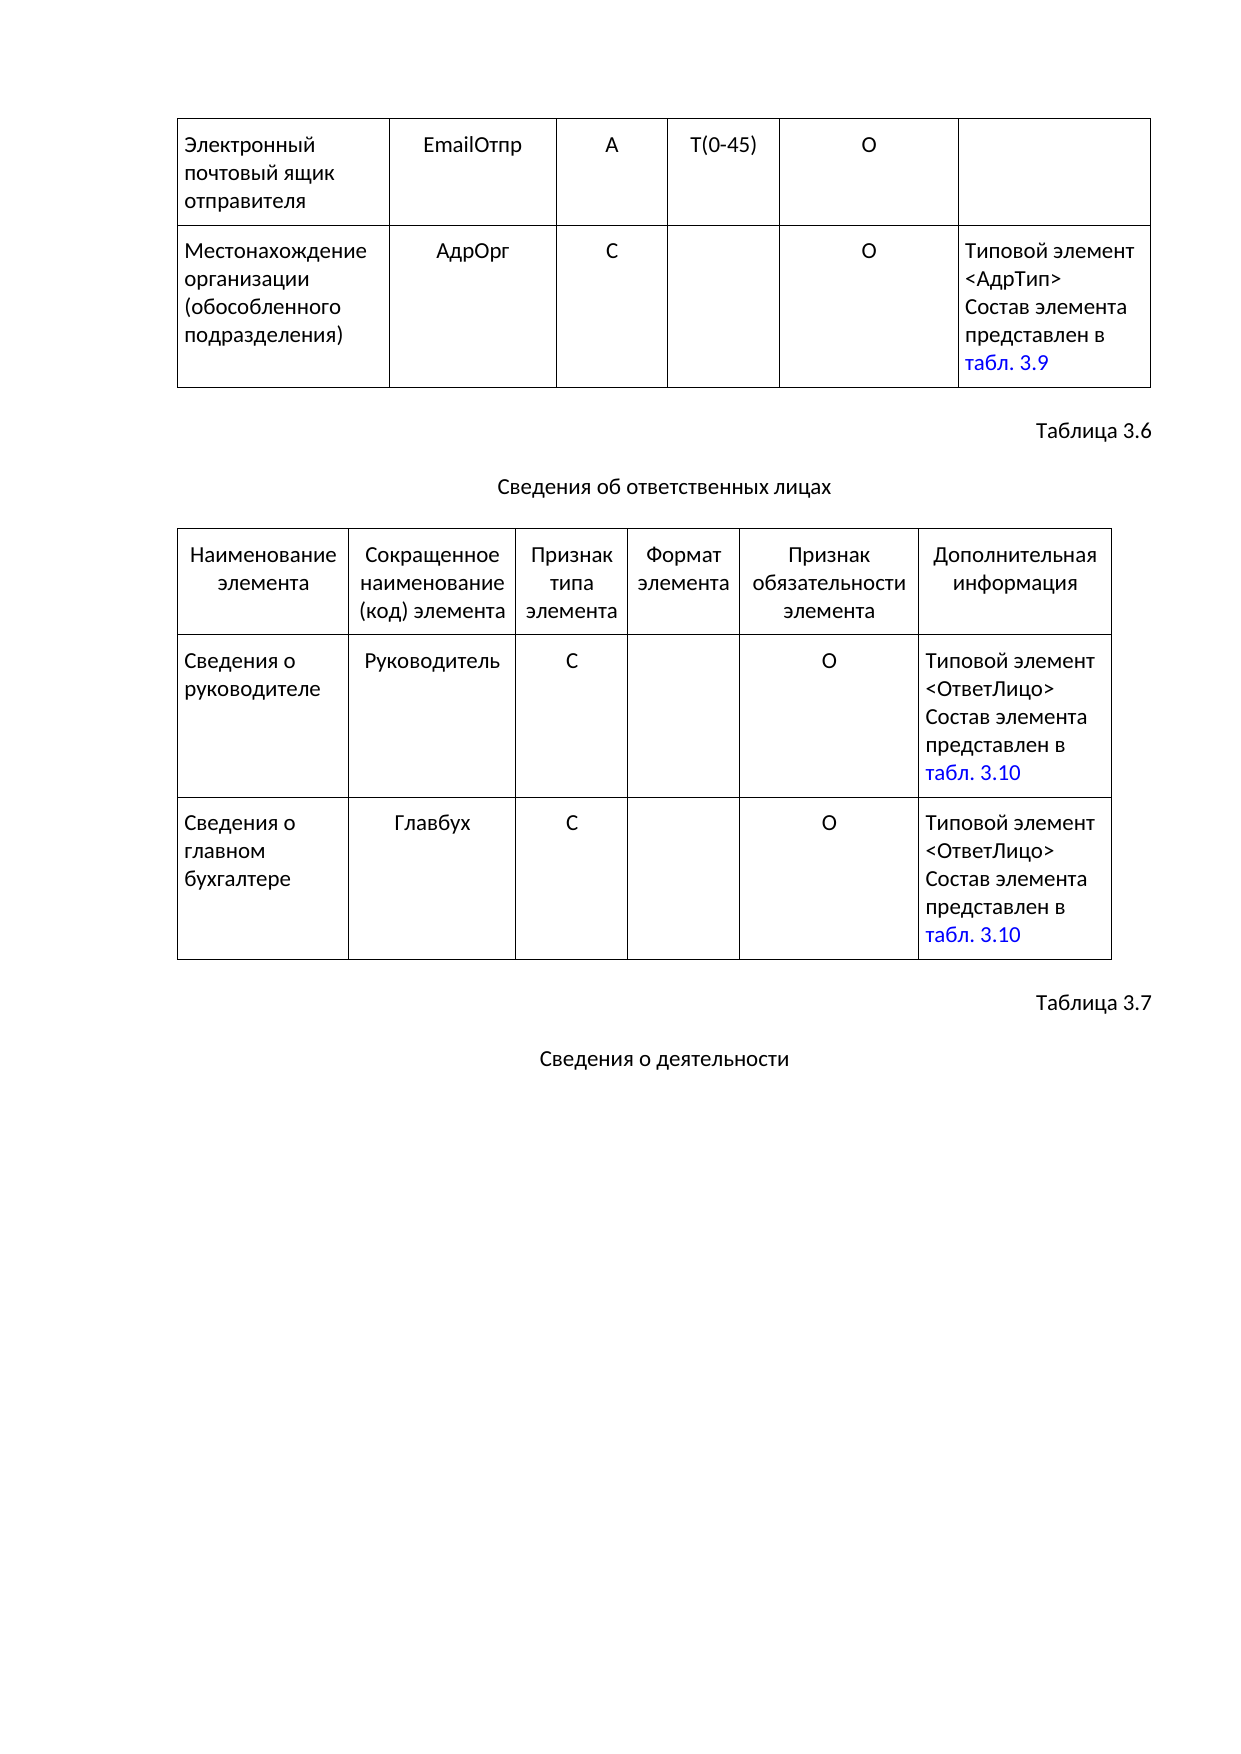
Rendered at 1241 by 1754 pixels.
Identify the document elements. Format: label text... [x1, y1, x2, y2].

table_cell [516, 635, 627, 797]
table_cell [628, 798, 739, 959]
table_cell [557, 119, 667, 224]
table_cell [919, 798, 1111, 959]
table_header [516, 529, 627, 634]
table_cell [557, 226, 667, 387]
text Сведения об ответственных лицах [177, 472, 1152, 500]
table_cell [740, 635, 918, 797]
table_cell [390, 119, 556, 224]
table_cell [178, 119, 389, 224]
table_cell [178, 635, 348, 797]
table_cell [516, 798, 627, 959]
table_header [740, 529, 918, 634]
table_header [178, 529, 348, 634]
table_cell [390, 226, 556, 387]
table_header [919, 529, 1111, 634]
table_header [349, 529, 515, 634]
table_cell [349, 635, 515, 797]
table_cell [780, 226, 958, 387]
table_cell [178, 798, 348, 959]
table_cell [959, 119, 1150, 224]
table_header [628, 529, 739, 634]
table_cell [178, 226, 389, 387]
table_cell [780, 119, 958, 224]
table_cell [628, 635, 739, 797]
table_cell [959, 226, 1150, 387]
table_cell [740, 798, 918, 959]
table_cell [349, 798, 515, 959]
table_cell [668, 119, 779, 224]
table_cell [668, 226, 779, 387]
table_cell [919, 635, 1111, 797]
text Сведения о деятельности [177, 1044, 1152, 1072]
text Таблица 3.6 [177, 416, 1152, 444]
text Таблица 3.7 [177, 988, 1152, 1016]
